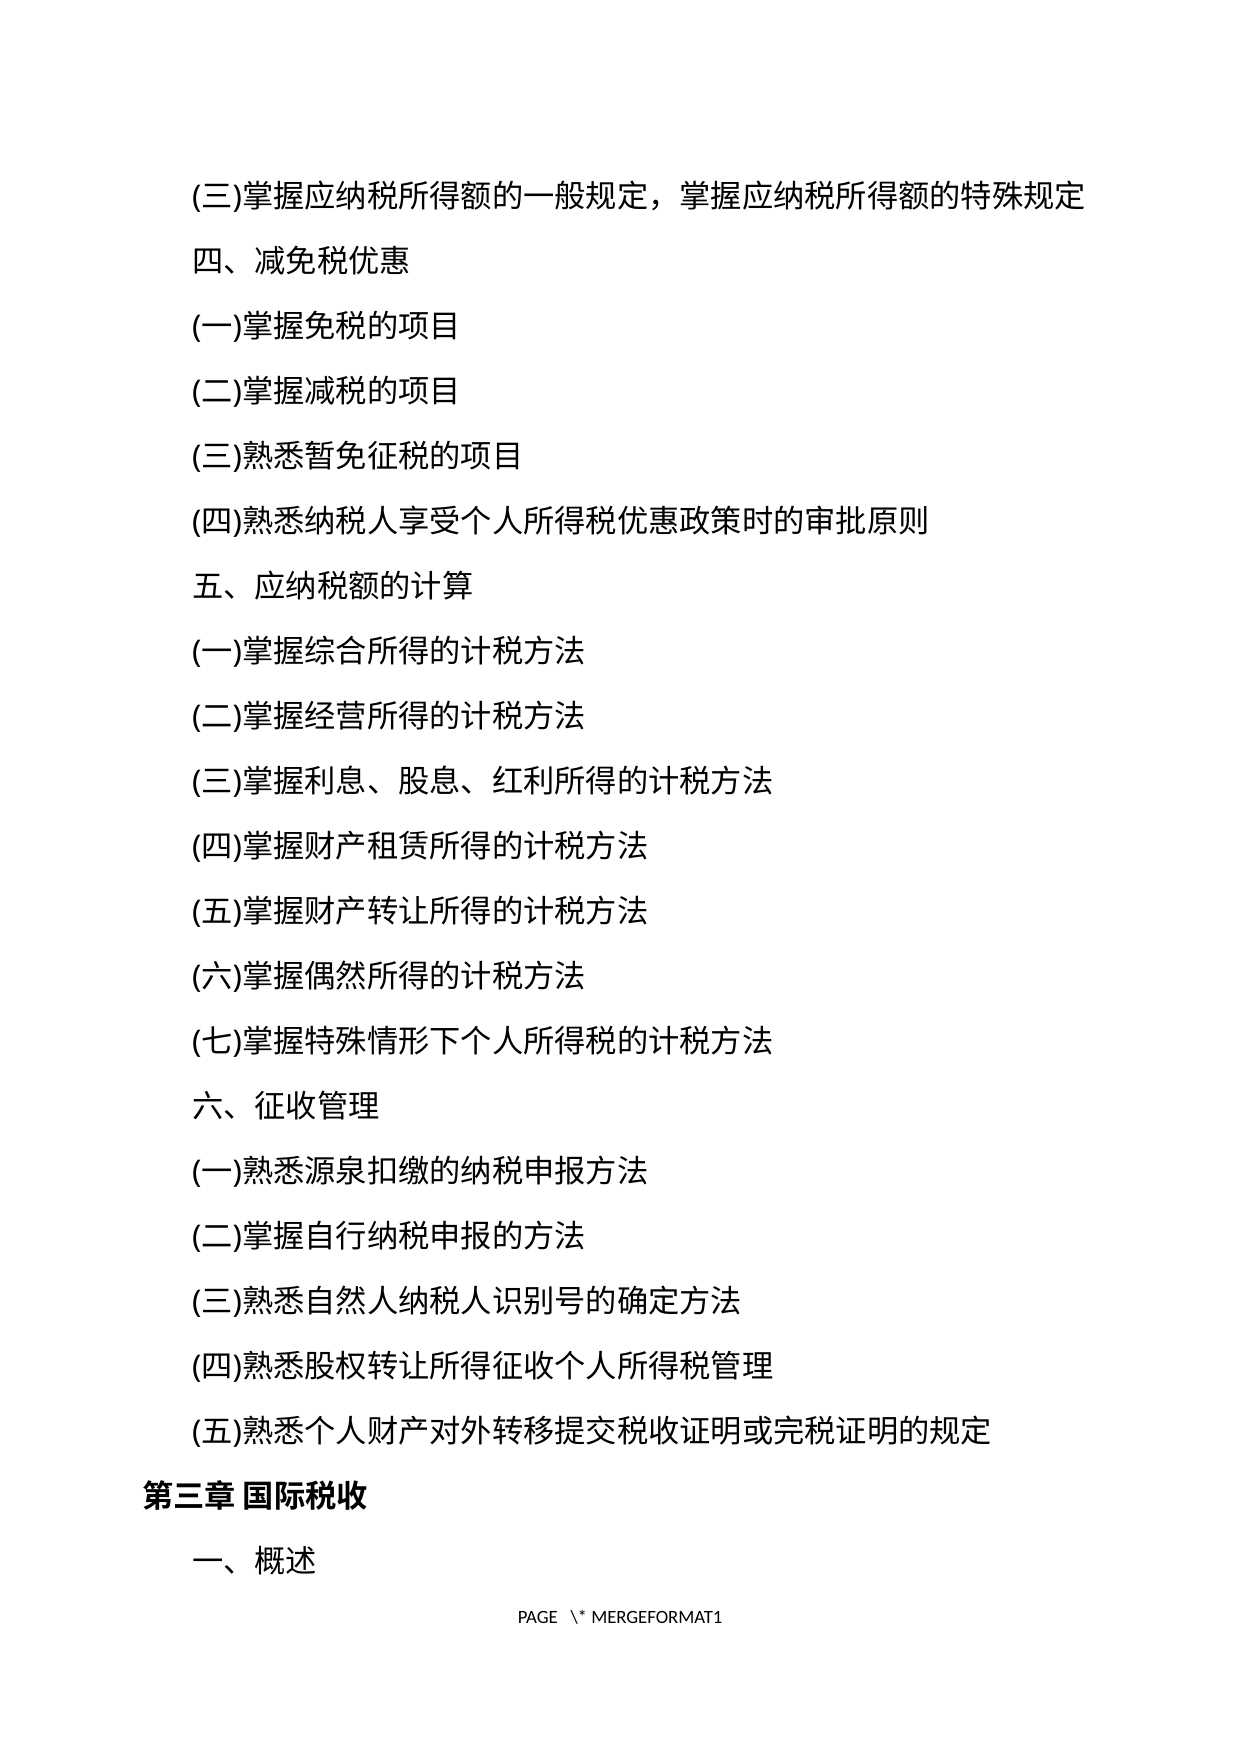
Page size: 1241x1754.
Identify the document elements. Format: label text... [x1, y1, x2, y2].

text (五)熟悉个人财产对外转移提交税收证明或完税证明的规定 [142, 1396, 1098, 1461]
text (三)掌握利息、股息、红利所得的计税方法 [142, 746, 1098, 811]
text 五、应纳税额的计算 [142, 551, 1098, 616]
text (六)掌握偶然所得的计税方法 [142, 941, 1098, 1006]
text (五)掌握财产转让所得的计税方法 [142, 876, 1098, 941]
text (二)掌握减税的项目 [142, 356, 1098, 421]
text (三)掌握应纳税所得额的一般规定，掌握应纳税所得额的特殊规定 [142, 161, 1098, 226]
text (一)掌握免税的项目 [142, 291, 1098, 356]
text (一)熟悉源泉扣缴的纳税申报方法 [142, 1136, 1098, 1201]
text (四)熟悉纳税人享受个人所得税优惠政策时的审批原则 [142, 486, 1098, 551]
text (四)熟悉股权转让所得征收个人所得税管理 [142, 1331, 1098, 1396]
text (一)掌握综合所得的计税方法 [142, 616, 1098, 681]
text 四、减免税优惠 [142, 226, 1098, 291]
text (四)掌握财产租赁所得的计税方法 [142, 811, 1098, 876]
text 第三章 国际税收 [142, 1461, 1098, 1526]
text (三)熟悉暂免征税的项目 [142, 421, 1098, 486]
text (二)掌握自行纳税申报的方法 [142, 1201, 1098, 1266]
text (二)掌握经营所得的计税方法 [142, 681, 1098, 746]
text (三)熟悉自然人纳税人识别号的确定方法 [142, 1266, 1098, 1331]
text 六、征收管理 [142, 1071, 1098, 1136]
text 一、概述 [142, 1526, 1098, 1591]
text (七)掌握特殊情形下个人所得税的计税方法 [142, 1006, 1098, 1071]
